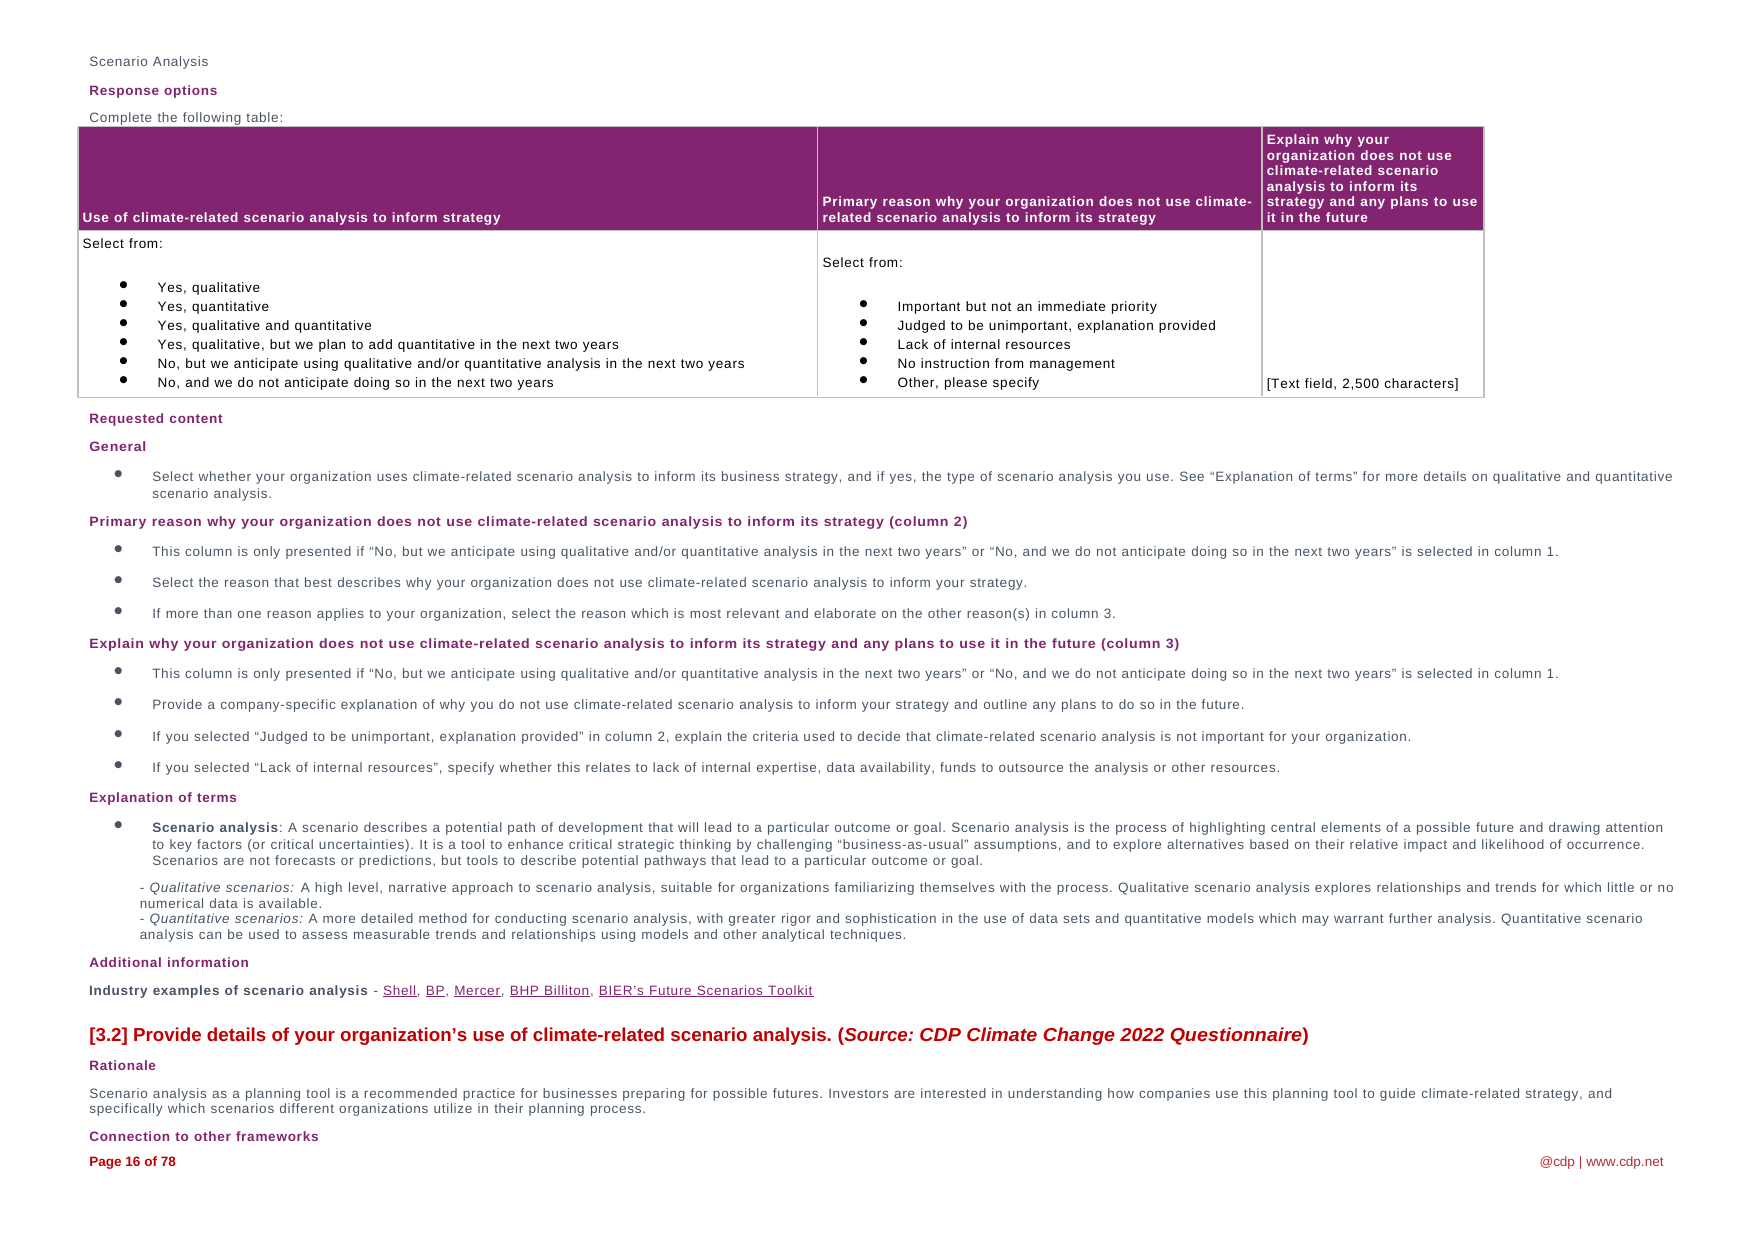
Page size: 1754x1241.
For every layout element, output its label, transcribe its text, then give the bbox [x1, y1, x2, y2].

list If you selected “Judged to be unimportant, explanation provided” in column 2, explain the criteria used to decide that climate-related scenario analysis is not important for your organization. [114, 727, 1677, 746]
table_cell [Text field, 2,500 characters] [1263, 231, 1483, 396]
list This column is only presented if “No, but we anticipate using qualitative and/or quantitative analysis in the next two years” or “No, and we do not anticipate doing so in the next two years” is selected in column 1. [114, 664, 1677, 683]
subtitle Response options [89, 82, 1677, 98]
text Scenario Analysis [77, 54, 1677, 70]
list This column is only presented if “No, but we anticipate using qualitative and/or quantitative analysis in the next two years” or “No, and we do not anticipate doing so in the next two years” is selected in column 1. [114, 541, 1677, 560]
subtitle Requested content [89, 410, 1677, 426]
subtitle Rationale [89, 1057, 1677, 1073]
table_header Explain why your organization does not use climate-related scenario analysis to inform its strategy and any plans to use it in the future [1263, 127, 1483, 230]
subtitle Primary reason why your organization does not use climate-related scenario analysis to inform its strategy (column 2) [89, 513, 1677, 529]
subtitle Additional information [89, 955, 1677, 970]
text - Qualitative scenarios: A high level, narrative approach to scenario analysis, suitable for organizations familiarizing themselves with the process. Qualitative scenario analysis explores relationships and trends for which little or no numerical data is available. - Quantitative scenarios: A more detailed method for conducting scenario analysis, with greater rigor and sophistication in the use of data sets and quantitative models which may warrant further analysis. Quantitative scenario analysis can be used to assess measurable trends and relationships using models and other analytical techniques. [139, 880, 1677, 942]
list Scenario analysis: A scenario describes a potential path of development that will lead to a particular outcome or goal. Scenario analysis is the process of highlighting central elements of a possible future and drawing attention to key factors (or critical uncertainties). It is a tool to enhance critical strategic thinking by challenging “business-as-usual” assumptions, and to explore alternatives based on their relative impact and likelihood of occurrence. Scenarios are not forecasts or predictions, but tools to describe potential pathways that lead to a particular outcome or goal. [114, 818, 1677, 868]
subtitle Connection to other frameworks [89, 1129, 1677, 1144]
list If you selected “Lack of internal resources”, specify whether this relates to lack of internal expertise, data availability, funds to outsource the analysis or other resources. [114, 758, 1677, 777]
text Scenario analysis as a planning tool is a recommended practice for businesses preparing for possible futures. Investors are interested in understanding how companies use this planning tool to guide climate-related strategy, and specifically which scenarios different organizations utilize in their planning process. [89, 1085, 1677, 1116]
subtitle [3.2] Provide details of your organization’s use of climate-related scenario analysis. (Source: CDP Climate Change 2022 Questionnaire) [89, 1023, 1677, 1045]
list Select whether your organization uses climate-related scenario analysis to inform its business strategy, and if yes, the type of scenario analysis you use. See “Explanation of terms” for more details on qualitative and quantitative scenario analysis. [114, 466, 1677, 501]
table_cell Select from: Yes, qualitative Yes, quantitative Yes, qualitative and quantitative Yes, qualitative, but we plan to add quantitative in the next two years No, but we anticipate using qualitative and/or quantitative analysis in the next two years No, and we do not anticipate doing so in the next two years [79, 231, 817, 396]
subtitle Explain why your organization does not use climate-related scenario analysis to inform its strategy and any plans to use it in the future (column 3) [89, 636, 1677, 651]
table_header Use of climate-related scenario analysis to inform strategy [79, 127, 817, 230]
table_cell Select from: Important but not an immediate priority Judged to be unimportant, explanation provided Lack of internal resources No instruction from management Other, please specify [818, 231, 1261, 396]
list If more than one reason applies to your organization, select the reason which is most relevant and elaborate on the other reason(s) in column 3. [114, 604, 1677, 623]
text Industry examples of scenario analysis - Shell, BP, Mercer, BHP Billiton, BIER’s Future Scenarios Toolkit [77, 983, 1677, 998]
list Select the reason that best describes why your organization does not use climate-related scenario analysis to inform your strategy. [114, 573, 1677, 592]
text Complete the following table: [77, 110, 1677, 126]
subtitle Explanation of terms [89, 790, 1677, 805]
subtitle General [89, 438, 1677, 454]
table_header Primary reason why your organization does not use climate-related scenario analysis to inform its strategy [818, 127, 1261, 230]
list Provide a company-specific explanation of why you do not use climate-related scenario analysis to inform your strategy and outline any plans to do so in the future. [114, 695, 1677, 714]
